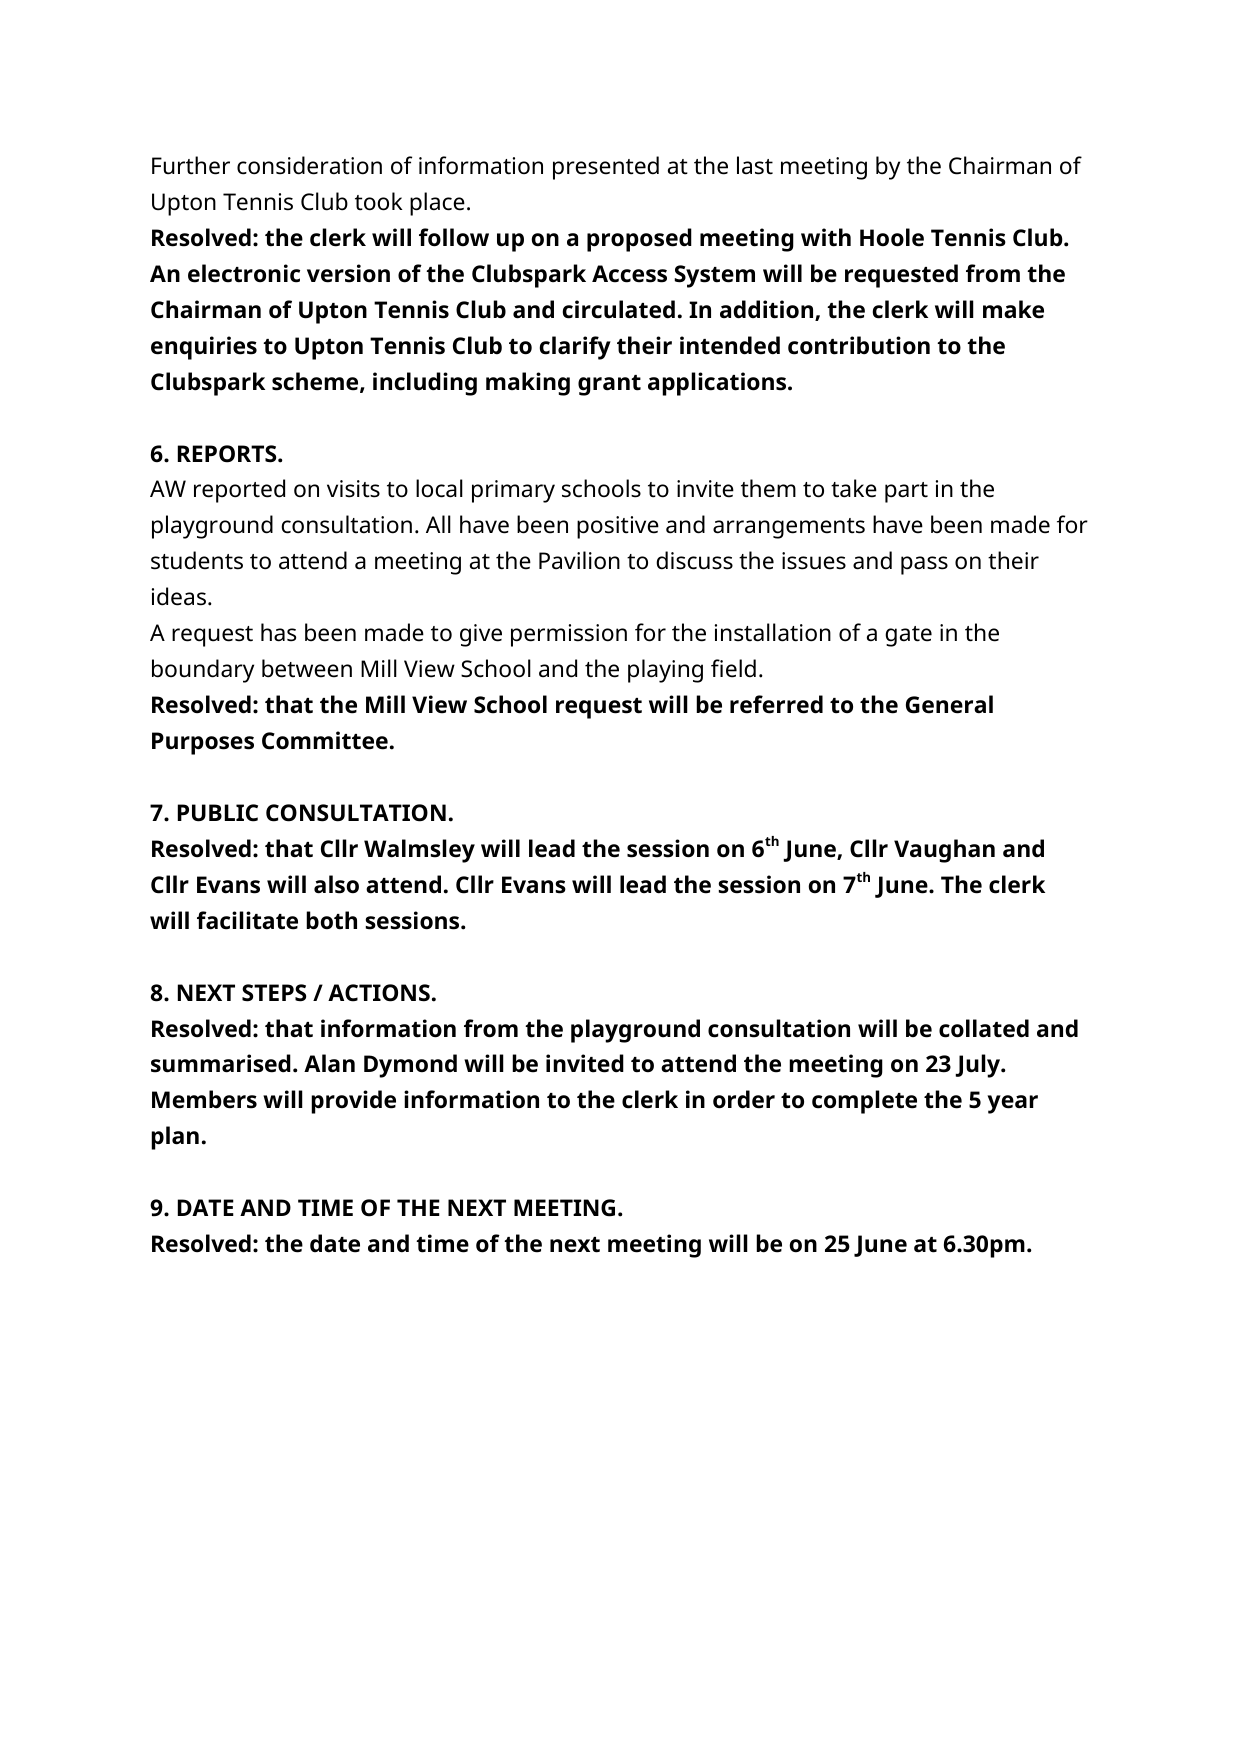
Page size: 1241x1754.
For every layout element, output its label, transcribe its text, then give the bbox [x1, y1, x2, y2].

text A request has been made to give permission for the installation of a gate in the boundary between Mill View School and the playing field. [150, 617, 1090, 684]
text Members will provide information to the clerk in order to complete the 5 year plan. [150, 1084, 1090, 1152]
text 6. REPORTS. [150, 437, 1090, 469]
text 8. NEXT STEPS / ACTIONS. [150, 977, 1090, 1008]
text AW reported on visits to local primary schools to invite them to take part in the playground consultation. All have been positive and arrangements have been made for students to attend a meeting at the Pavilion to discuss the issues and pass on their ideas. [150, 473, 1090, 612]
text Resolved: the clerk will follow up on a proposed meeting with Hoole Tennis Club. An electronic version of the Clubspark Access System will be requested from the Chairman of Upton Tennis Club and circulated. In addition, the clerk will make enquiries to Upton Tennis Club to clarify their intended contribution to the Clubspark scheme, including making grant applications. [150, 222, 1090, 397]
text Further consideration of information presented at the last meeting by the Chairman of Upton Tennis Club took place. [150, 150, 1090, 217]
text 7. PUBLIC CONSULTATION. [150, 797, 1090, 828]
text Resolved: that Cllr Walmsley will lead the session on 6th June, Cllr Vaughan and Cllr Evans will also attend. Cllr Evans will lead the session on 7th June. The clerk will facilitate both sessions. [150, 833, 1090, 936]
text Resolved: the date and time of the next meeting will be on 25 June at 6.30pm. [150, 1228, 1090, 1259]
text Resolved: that the Mill View School request will be referred to the General Purposes Committee. [150, 689, 1090, 756]
text Resolved: that information from the playground consultation will be collated and summarised. Alan Dymond will be invited to attend the meeting on 23 July. [150, 1012, 1090, 1080]
text 9. DATE AND TIME OF THE NEXT MEETING. [150, 1192, 1090, 1223]
